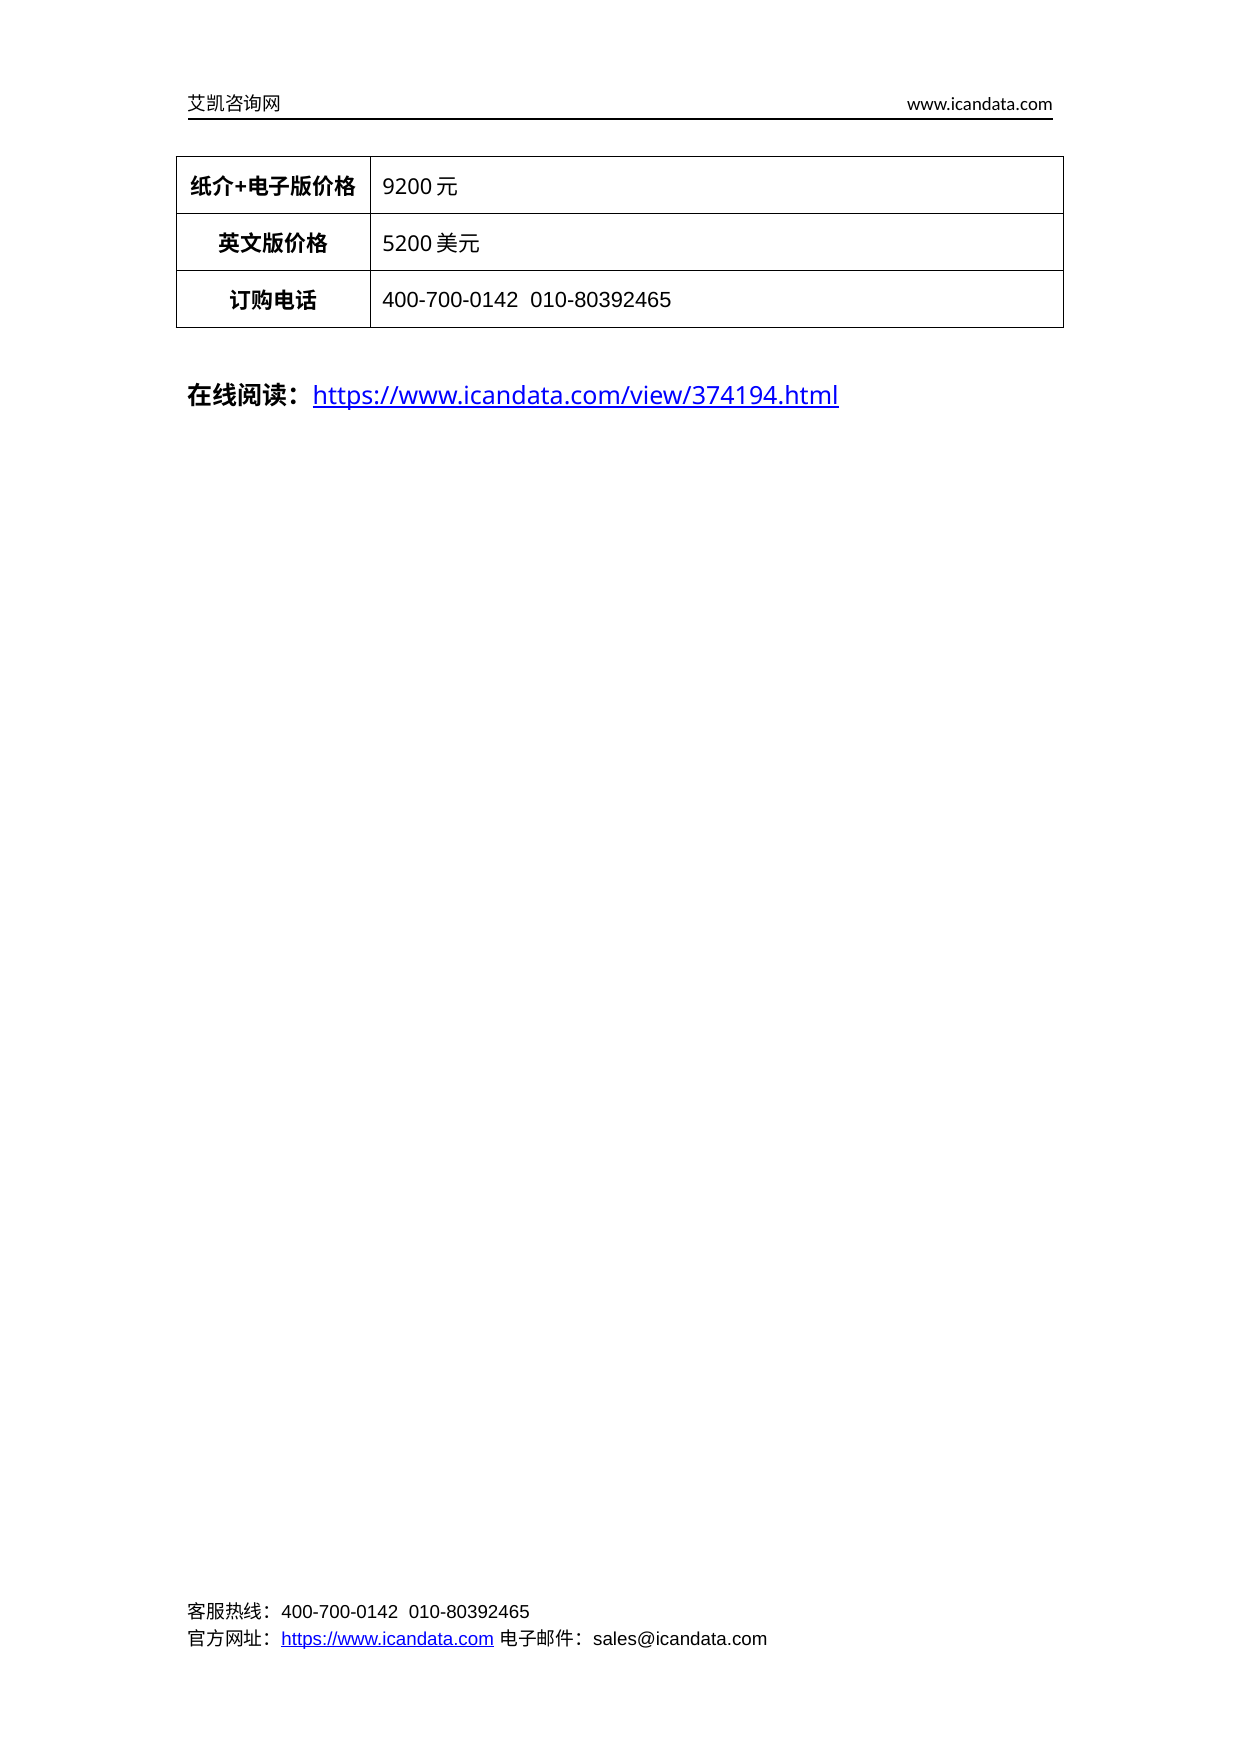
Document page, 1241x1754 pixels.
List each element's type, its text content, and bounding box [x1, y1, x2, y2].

table_cell 纸介+电子版价格 [177, 157, 370, 213]
table_cell 英文版价格 [177, 214, 370, 270]
table_cell 5200美元 [371, 214, 1063, 270]
text 在线阅读：https://www.icandata.com/view/374194.html [187, 361, 1053, 426]
table_cell 订购电话 [177, 271, 370, 327]
table_cell 400-700-0142 010-80392465 [371, 271, 1063, 327]
table_cell 9200元 [371, 157, 1063, 213]
